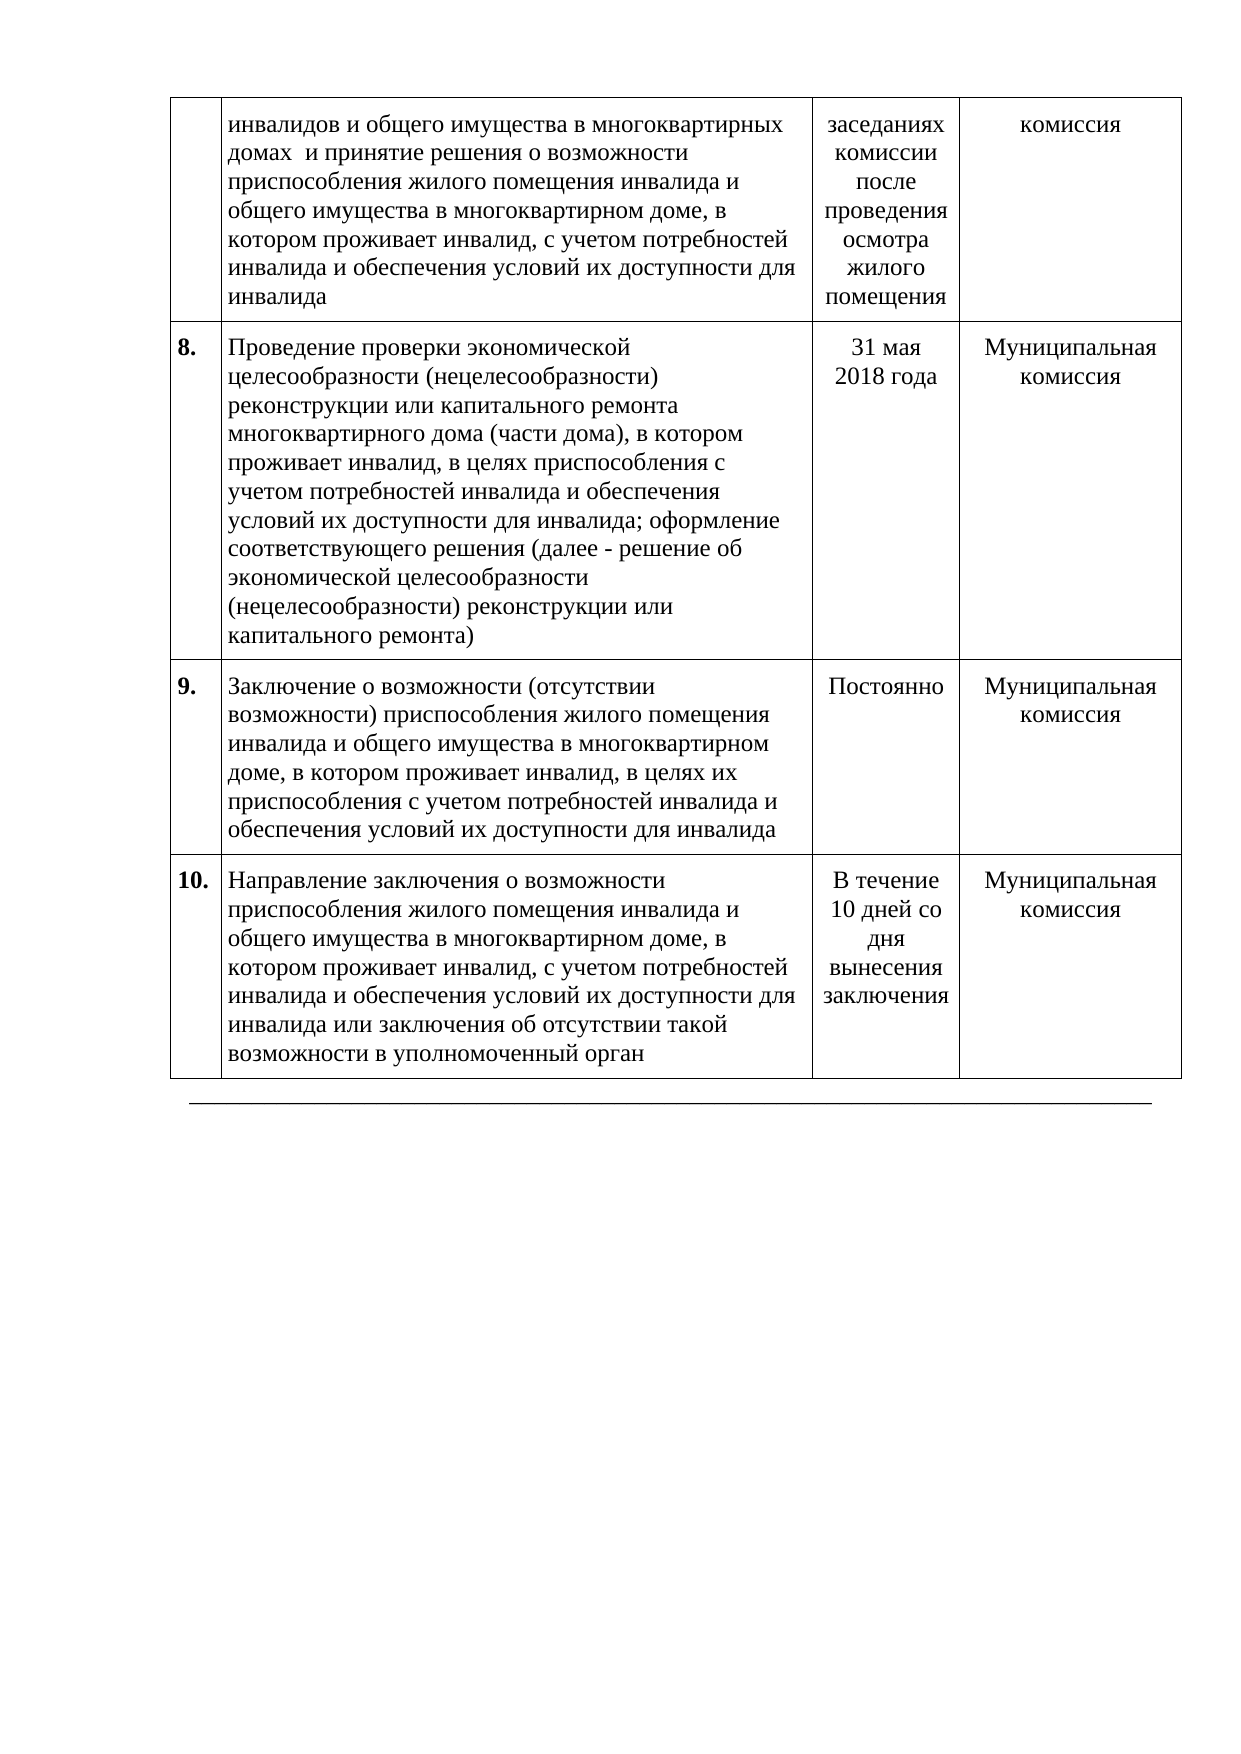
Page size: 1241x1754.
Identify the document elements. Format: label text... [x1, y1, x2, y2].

table_cell Проведение проверки экономической целесообразности (нецелесообразности) реконструкции или капитального ремонта многоквартирного дома (части дома), в котором проживает инвалид, в целях приспособления с учетом потребностей инвалида и обеспечения условий их доступности для инвалида; оформление соответствующего решения (далее - решение об экономической целесообразности (нецелесообразности) реконструкции или капитального ремонта) [222, 322, 812, 659]
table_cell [222, 98, 812, 321]
table_cell 31 мая 2018 года [813, 322, 959, 659]
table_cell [960, 98, 1181, 321]
table_cell Направление заключения о возможности приспособления жилого помещения инвалида и общего имущества в многоквартирном доме, в котором проживает инвалид, с учетом потребностей инвалида и обеспечения условий их доступности для инвалида или заключения об отсутствии такой возможности в уполномоченный орган [222, 855, 812, 1077]
table_cell Муниципальная комиссия [960, 855, 1181, 1077]
table_cell Постоянно [813, 660, 959, 854]
table_cell 9. [171, 660, 221, 854]
table_cell В течение 10 дней со дня вынесения заключения [813, 855, 959, 1077]
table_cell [813, 98, 959, 321]
table_cell Муниципальная комиссия [960, 322, 1181, 659]
table_cell 8. [171, 322, 221, 659]
table_cell 10. [171, 855, 221, 1077]
table_cell Муниципальная комиссия [960, 660, 1181, 854]
text _____________________________________________________________________________ [177, 1079, 1152, 1107]
table_cell Заключение о возможности (отсутствии возможности) приспособления жилого помещения инвалида и общего имущества в многоквартирном доме, в котором проживает инвалид, в целях их приспособления с учетом потребностей инвалида и обеспечения условий их доступности для инвалида [222, 660, 812, 854]
table_cell 7. [171, 98, 221, 321]
